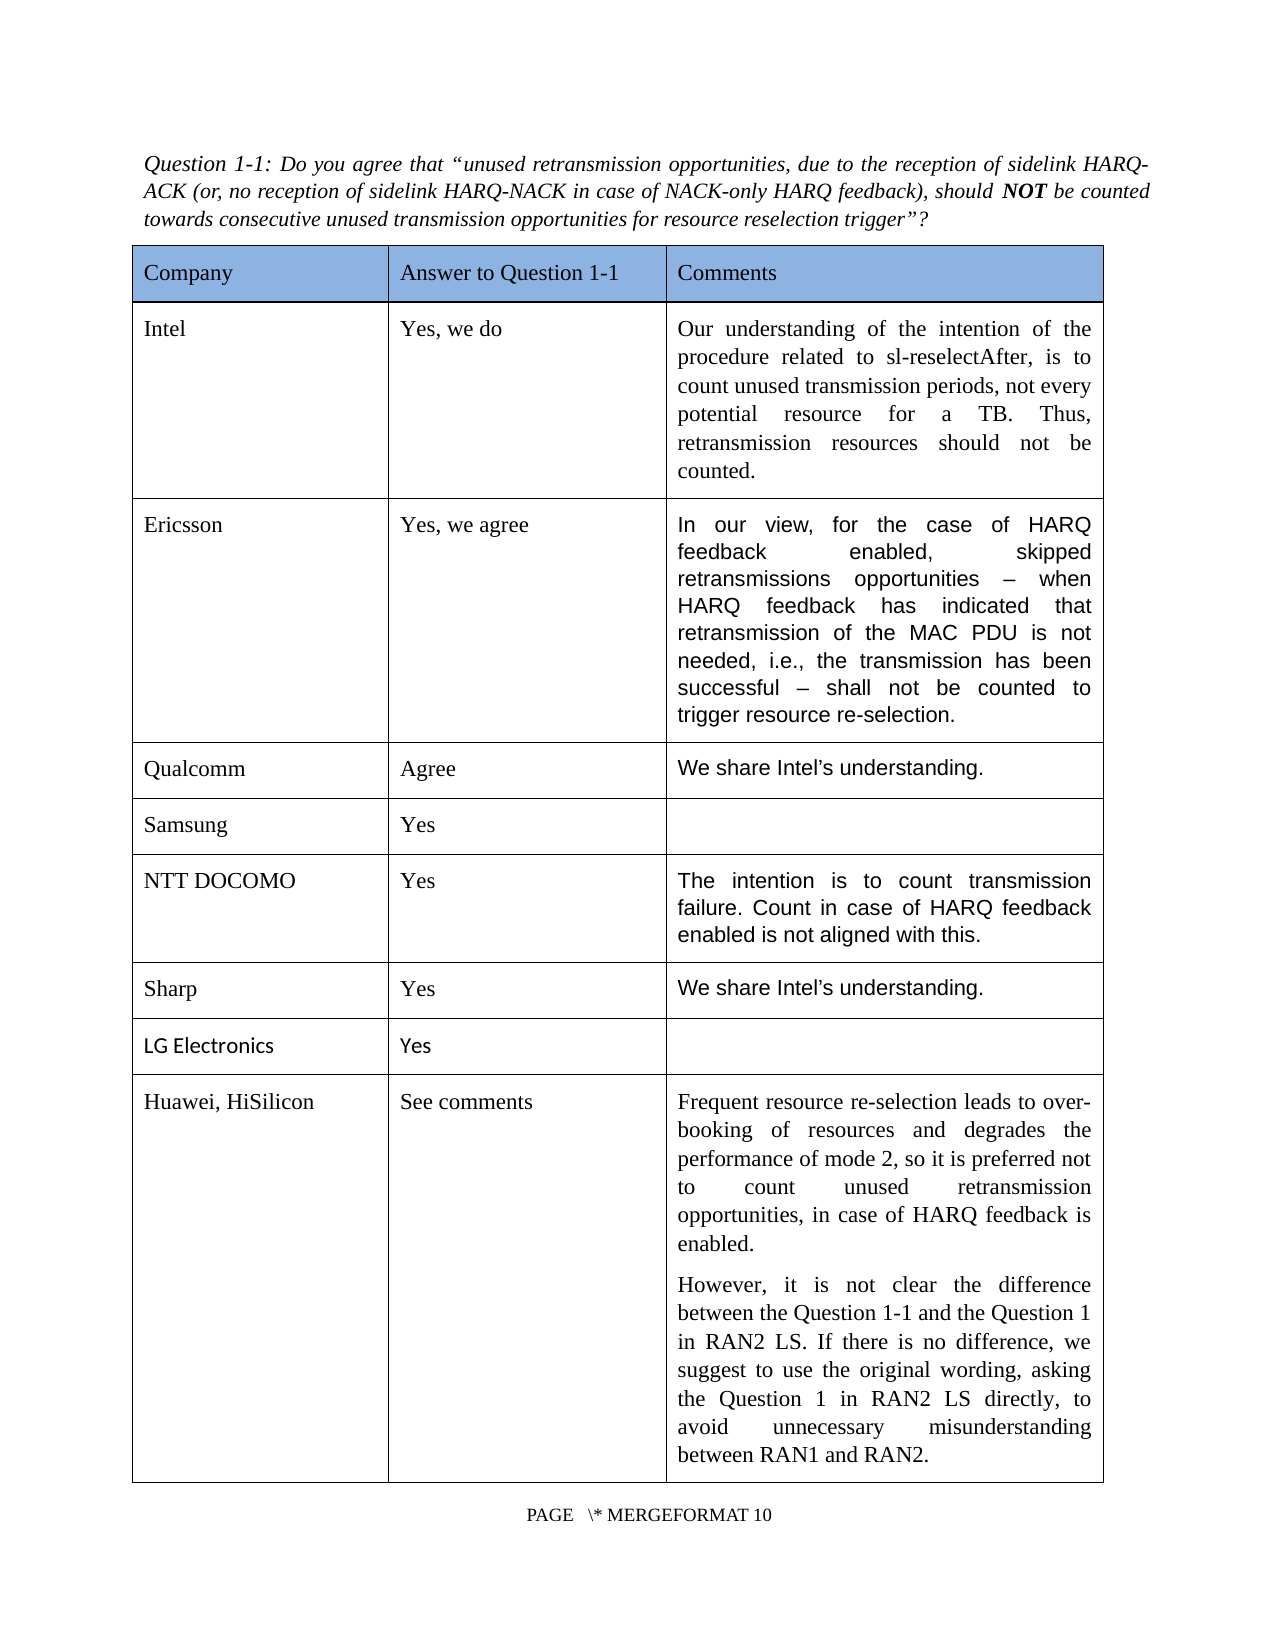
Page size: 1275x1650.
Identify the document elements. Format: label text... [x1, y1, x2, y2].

table_cell Yes [389, 799, 666, 854]
table_cell We share Intel’s understanding. [667, 963, 1103, 1018]
table_cell [667, 799, 1103, 854]
table_cell Ericsson [133, 499, 388, 742]
table_cell [667, 1019, 1103, 1074]
table_cell Huawei, HiSilicon [133, 1075, 388, 1482]
text Question 1-1: Do you agree that “unused retransmission opportunities, due to the reception of sidelink HARQ-ACK (or, no reception of sidelink HARQ-NACK in case of NACK-only HARQ feedback), should NOT be counted towards consecutive unused transmission opportunities for resource reselection trigger”? [144, 150, 1150, 231]
table_cell Agree [389, 743, 666, 798]
table_cell In our view, for the case of HARQ feedback enabled, skipped retransmissions opportunities – when HARQ feedback has indicated that retransmission of the MAC PDU is not needed, i.e., the transmission has been successful – shall not be counted to trigger resource re-selection. [667, 499, 1103, 742]
table_header Answer to Question 1-1 [389, 246, 666, 301]
table_cell Yes, we do [389, 303, 666, 498]
table_cell See comments [389, 1075, 666, 1482]
table_cell Sharp [133, 963, 388, 1018]
table_cell NTT DOCOMO [133, 855, 388, 962]
table_cell Intel [133, 303, 388, 498]
table_cell Frequent resource re-selection leads to over-booking of resources and degrades the performance of mode 2, so it is preferred not to count unused retransmission opportunities, in case of HARQ feedback is enabled. However, it is not clear the difference between the Question 1-1 and the Question 1 in RAN2 LS. If there is no difference, we suggest to use the original wording, asking the Question 1 in RAN2 LS directly, to avoid unnecessary misunderstanding between RAN1 and RAN2. [667, 1075, 1103, 1482]
table_header Comments [667, 246, 1103, 301]
table_cell We share Intel’s understanding. [667, 743, 1103, 798]
table_cell Our understanding of the intention of the procedure related to sl-reselectAfter, is to count unused transmission periods, not every potential resource for a TB. Thus, retransmission resources should not be counted. [667, 303, 1103, 498]
table_cell Yes, we agree [389, 499, 666, 742]
table_header Company [133, 246, 388, 301]
table_cell Yes [389, 963, 666, 1018]
table_cell Qualcomm [133, 743, 388, 798]
table_cell LG Electronics [133, 1019, 388, 1074]
table_cell Samsung [133, 799, 388, 854]
table_cell Yes [389, 855, 666, 962]
table_cell The intention is to count transmission failure. Count in case of HARQ feedback enabled is not aligned with this. [667, 855, 1103, 962]
table_cell Yes [389, 1019, 666, 1074]
